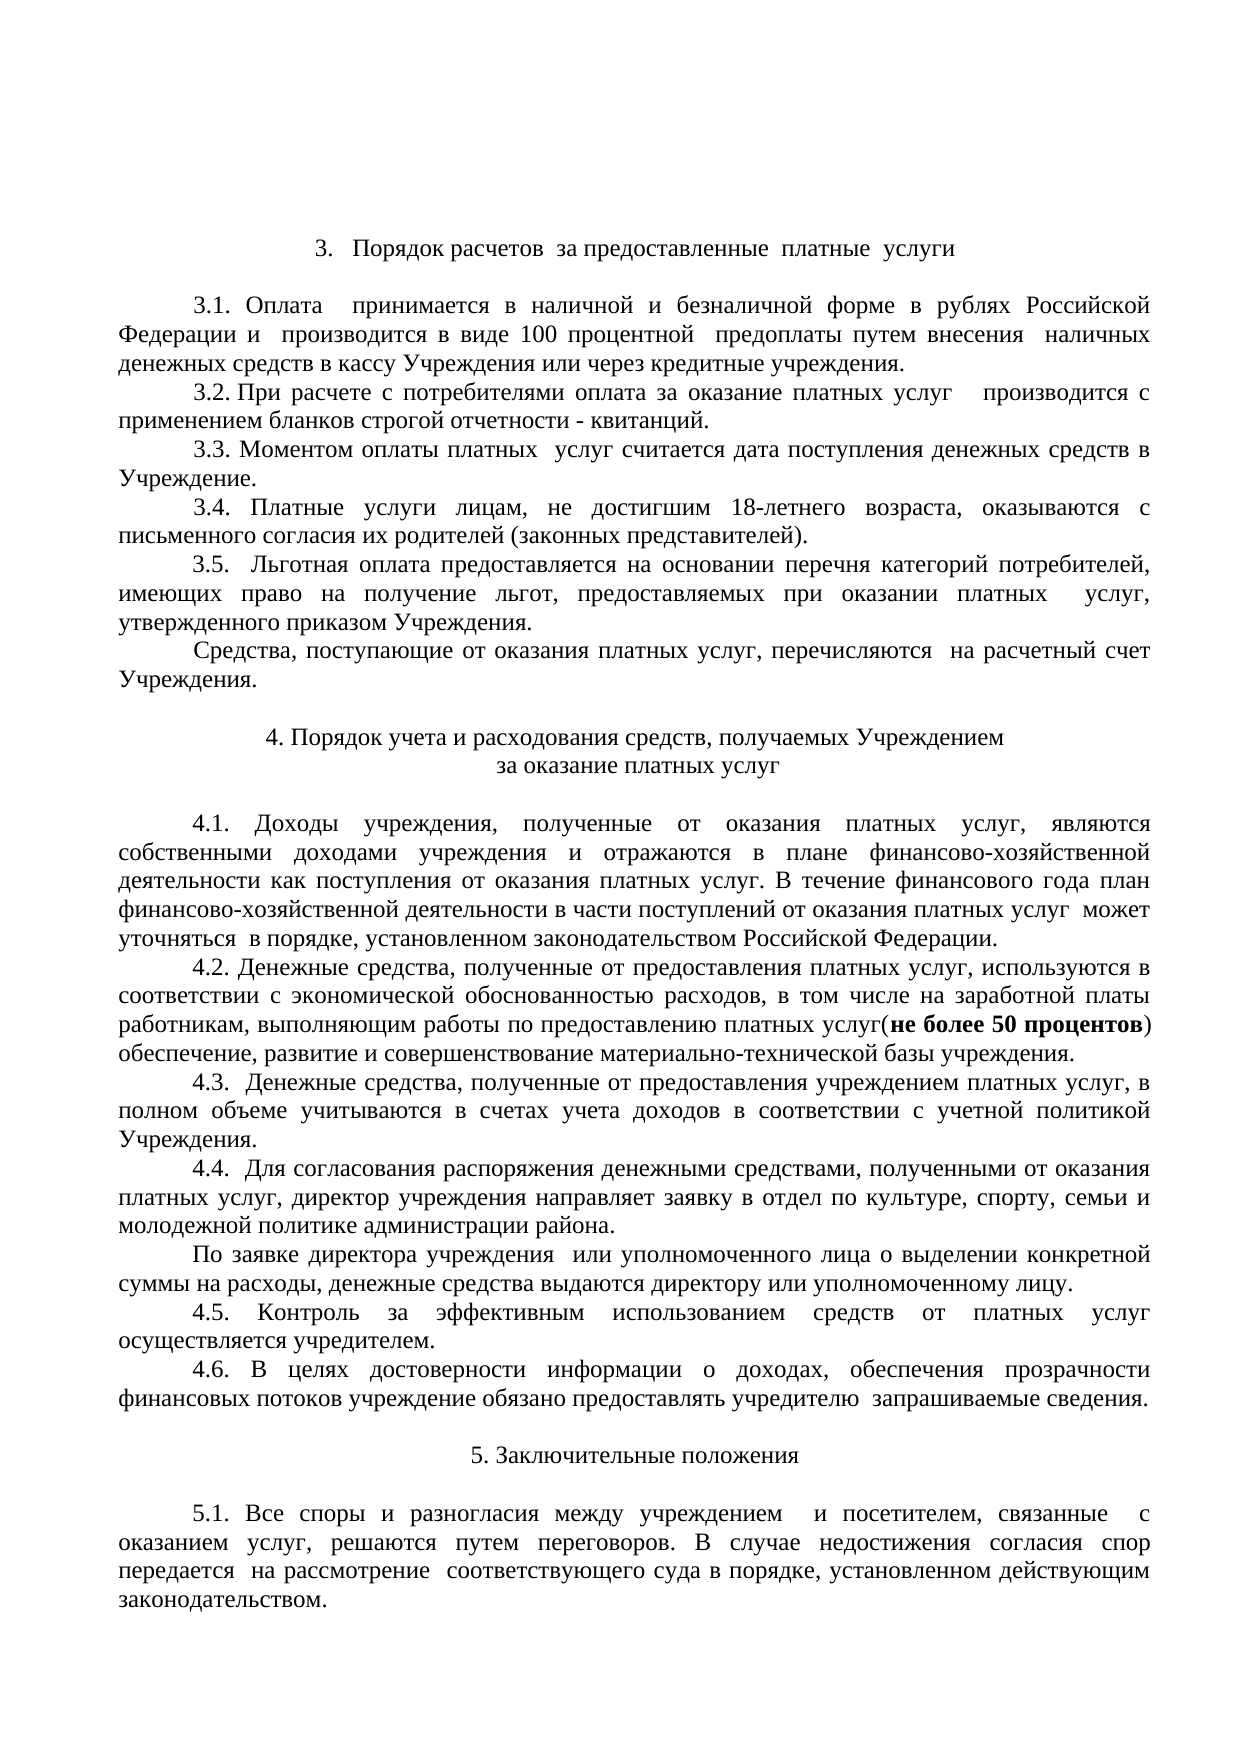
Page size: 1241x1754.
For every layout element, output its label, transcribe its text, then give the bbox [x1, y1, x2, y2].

text 3.2. При расчете с потребителями оплата за оказание платных услуг производится с применением бланков строгой отчетности - квитанций. [118, 377, 1152, 434]
text 4.4. Для согласования распоряжения денежными средствами, полученными от оказания платных услуг, директор учреждения направляет заявку в отдел по культуре, спорту, семьи и молодежной политике администрации района. [118, 1153, 1152, 1239]
text 4.5. Контроль за эффективным использованием средств от платных услуг осуществляется учредителем. [118, 1297, 1152, 1354]
text 4. Порядок учета и расходования средств, получаемых Учреждением [118, 722, 1152, 751]
text 3.4. Платные услуги лицам, не достигшим 18-летнего возраста, оказываются с письменного согласия их родителей (законных представителей). [118, 492, 1152, 549]
text 3. Порядок расчетов за предоставленные платные услуги [118, 233, 1152, 262]
text 3.1. Оплата принимается в наличной и безналичной форме в рублях Российской Федерации и производится в виде 100 процентной предоплаты путем внесения наличных денежных средств в кассу Учреждения или через кредитные учреждения. [118, 291, 1152, 377]
text 5. Заключительные положения [118, 1441, 1152, 1469]
text 4.2. Денежные средства, полученные от предоставления платных услуг, используются в соответствии с экономической обоснованностью расходов, в том числе на заработной платы работникам, выполняющим работы по предоставлению платных услуг(не более 50 процентов) обеспечение, развитие и совершенствование материально-технической базы учреждения. [118, 952, 1152, 1067]
text 3.5. Льготная оплата предоставляется на основании перечня категорий потребителей, имеющих право на получение льгот, предоставляемых при оказании платных услуг, утвержденного приказом Учреждения. [118, 549, 1152, 636]
text По заявке директора учреждения или уполномоченного лица о выделении конкретной суммы на расходы, денежные средства выдаются директору или уполномоченному лицу. [118, 1239, 1152, 1297]
text 3.3. Моментом оплаты платных услуг считается дата поступления денежных средств в Учреждение. [118, 434, 1152, 492]
text 4.1. Доходы учреждения, полученные от оказания платных услуг, являются собственными доходами учреждения и отражаются в плане финансово-хозяйственной деятельности как поступления от оказания платных услуг. В течение финансового года план финансово-хозяйственной деятельности в части поступлений от оказания платных услуг может уточняться в порядке, установленном законодательством Российской Федерации. [118, 808, 1152, 952]
text Средства, поступающие от оказания платных услуг, перечисляются на расчетный счет Учреждения. [118, 636, 1152, 693]
text за оказание платных услуг [118, 751, 1152, 779]
text 4.3. Денежные средства, полученные от предоставления учреждением платных услуг, в полном объеме учитываются в счетах учета доходов в соответствии с учетной политикой Учреждения. [118, 1067, 1152, 1153]
text 4.6. В целях достоверности информации о доходах, обеспечения прозрачности финансовых потоков учреждение обязано предоставлять учредителю запрашиваемые сведения. [118, 1354, 1152, 1412]
text 5.1. Все споры и разногласия между учреждением и посетителем, связанные с оказанием услуг, решаются путем переговоров. В случае недостижения согласия спор передается на рассмотрение соответствующего суда в порядке, установленном действующим законодательством. [118, 1498, 1152, 1613]
